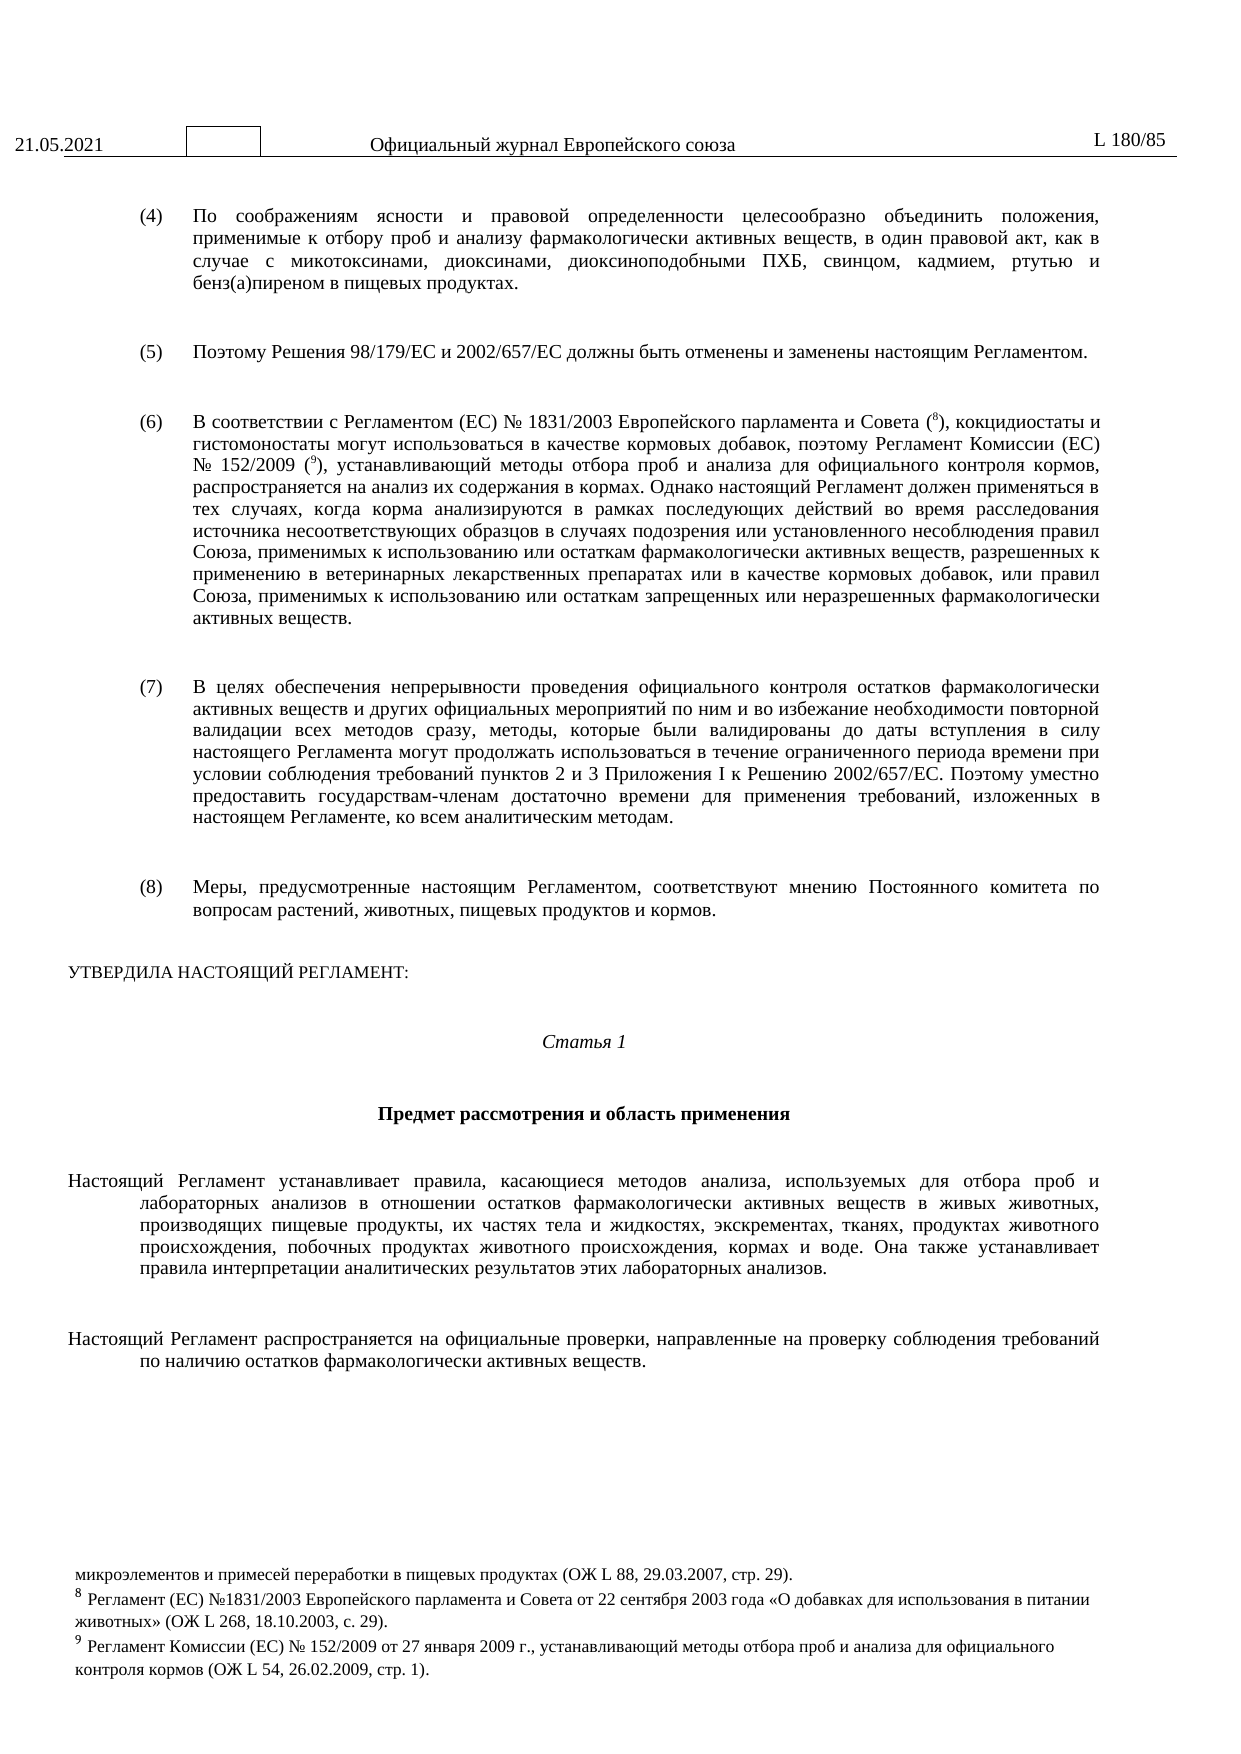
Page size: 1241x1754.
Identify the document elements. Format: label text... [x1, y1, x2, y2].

list Поэтому Решения 98/179/ЕС и 2002/657/ЕС должны быть отменены и заменены настоящим Регламентом. [139, 341, 1165, 363]
list Меры, предусмотренные настоящим Регламентом, соответствуют мнению Постоянного комитета по вопросам растений, животных, пищевых продуктов и кормов. [139, 876, 1101, 921]
text УТВЕРДИЛА НАСТОЯЩИЙ РЕГЛАМЕНТ: [68, 962, 1165, 982]
table_header EN [187, 127, 260, 156]
list В целях обеспечения непрерывности проведения официального контроля остатков фармакологически активных веществ и других официальных мероприятий по ним и во избежание необходимости повторной валидации всех методов сразу, методы, которые были валидированы до даты вступления в силу настоящего Регламента могут продолжать использоваться в течение ограниченного периода времени при условии соблюдения требований пунктов 2 и 3 Приложения I к Решению 2002/657/ЕС. Поэтому уместно предоставить государствам-членам достаточно времени для применения требований, изложенных в настоящем Регламенте, ко всем аналитическим методам. [139, 676, 1101, 828]
text Статья 1 [121, 1030, 1048, 1052]
text Настоящий Регламент устанавливает правила, касающиеся методов анализа, используемых для отбора проб и лабораторных анализов в отношении остатков фармакологически активных веществ в живых животных, производящих пищевые продукты, их частях тела и жидкостях, экскрементах, тканях, продуктах животного происхождения, побочных продуктах животного происхождения, кормах и воде. Она также устанавливает правила интерпретации аналитических результатов этих лабораторных анализов. [68, 1170, 1101, 1279]
table_header L 180/85 [905, 126, 1177, 156]
list В соответствии с Регламентом (ЕС) № 1831/2003 Европейского парламента и Совета (), кокцидиостаты и гистомоностаты могут использоваться в качестве кормовых добавок, поэтому Регламент Комиссии (ЕС) № 152/2009 (), устанавливающий методы отбора проб и анализа для официального контроля кормов, распространяется на анализ их содержания в кормах. Однако настоящий Регламент должен применяться в тех случаях, когда корма анализируются в рамках последующих действий во время расследования источника несоответствующих образцов в случаях подозрения или установленного несоблюдения правил Союза, применимых к использованию или остаткам фармакологически активных веществ, разрешенных к применению в ветеринарных лекарственных препаратах или в качестве кормовых добавок, или правил Союза, применимых к использованию или остаткам запрещенных или неразрешенных фармакологически активных веществ. [139, 411, 1101, 628]
text Настоящий Регламент распространяется на официальные проверки, направленные на проверку соблюдения требований по наличию остатков фармакологически активных веществ. [68, 1327, 1101, 1372]
table_header 21.05.2021 [64, 126, 186, 156]
table_header Официальный журнал Европейского союза [261, 126, 905, 156]
list По соображениям ясности и правовой определенности целесообразно объединить положения, применимые к отбору проб и анализу фармакологически активных веществ, в один правовой акт, как в случае с микотоксинами, диоксинами, диоксиноподобными ПХБ, свинцом, кадмием, ртутью и бенз(а)пиреном в пищевых продуктах. [139, 204, 1101, 294]
subtitle Предмет рассмотрения и область применения [121, 1102, 1048, 1125]
